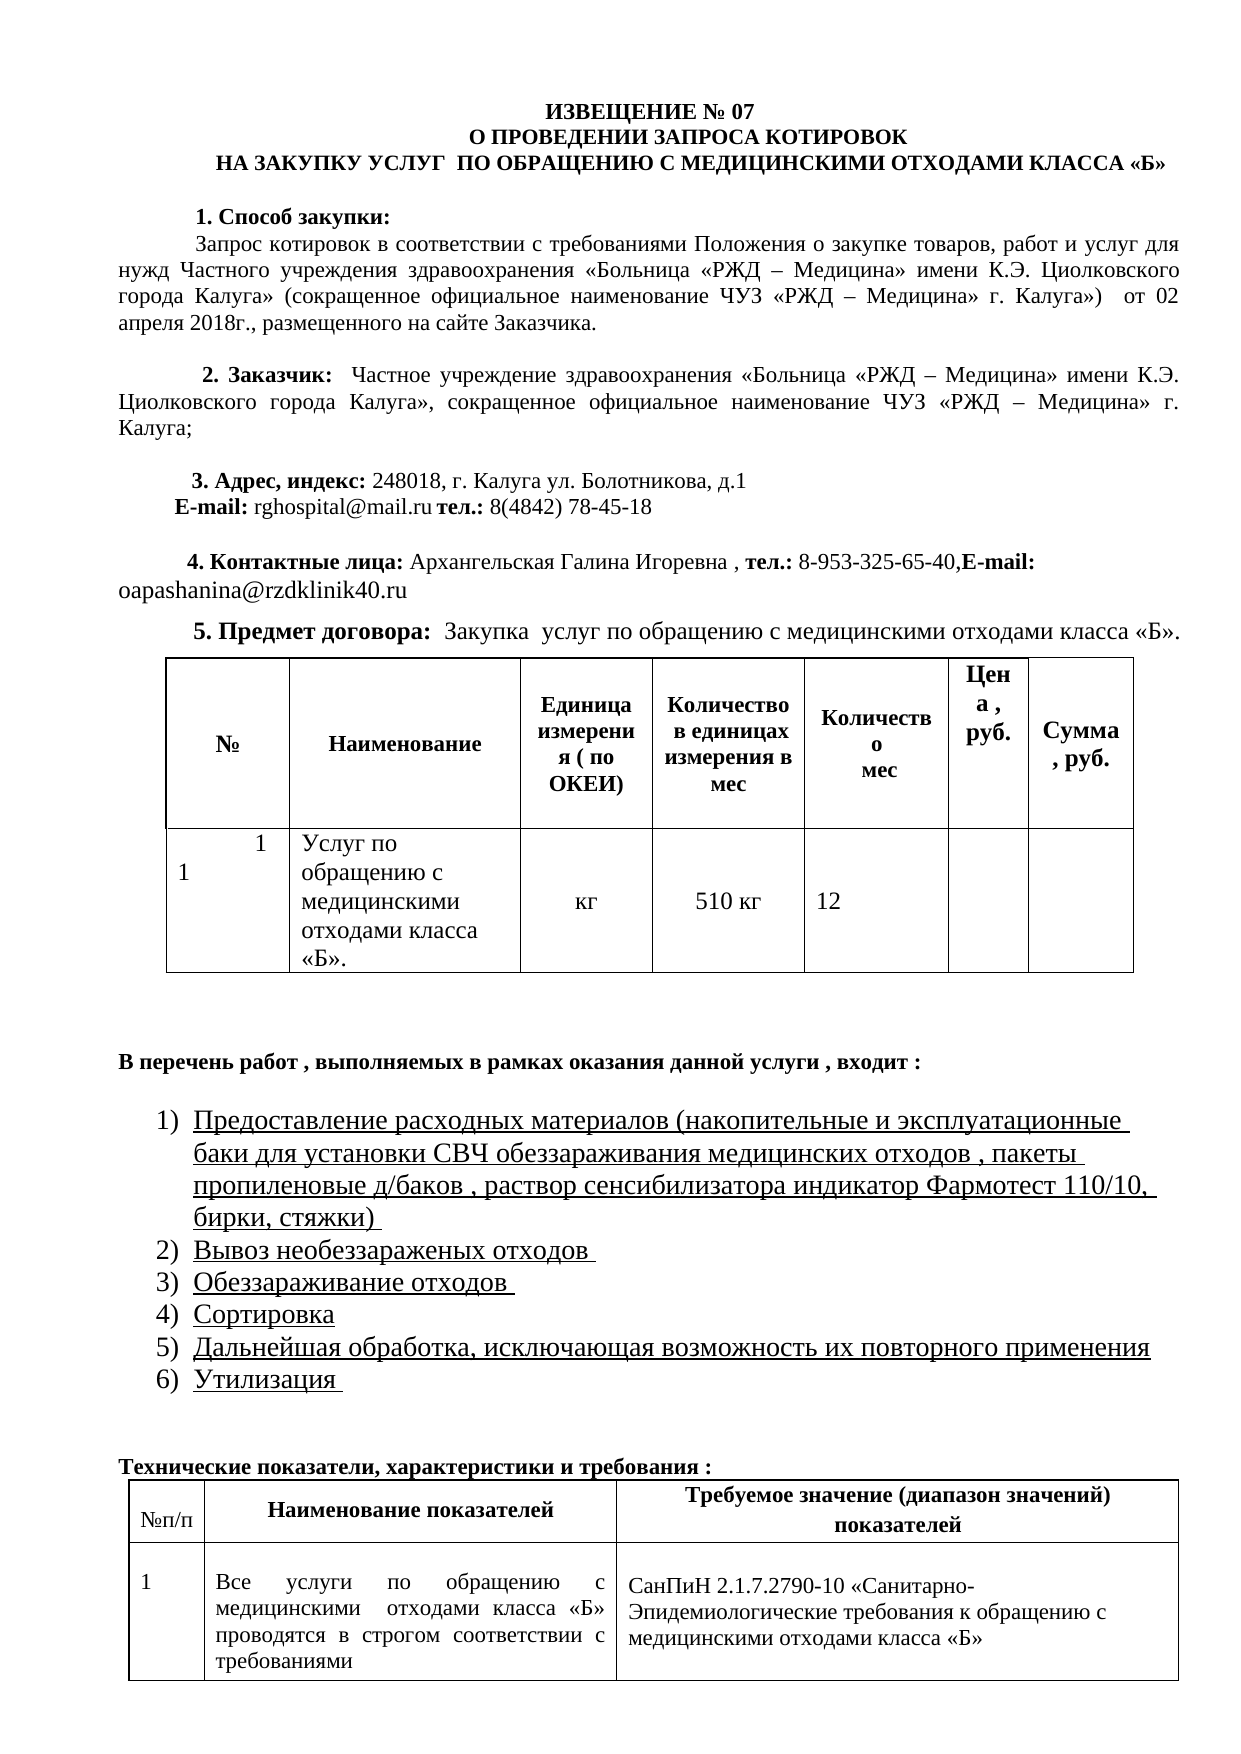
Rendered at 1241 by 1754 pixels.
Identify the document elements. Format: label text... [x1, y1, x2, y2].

text 1. Способ закупки: [118, 203, 1181, 230]
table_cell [617, 1543, 1178, 1680]
table_cell кг [521, 829, 652, 972]
table_cell 11 [167, 829, 289, 972]
table_cell [1029, 829, 1133, 972]
table_cell Услуг по обращению с медицинскими отходами класса «Б». [290, 829, 520, 972]
text E-mail: rghospital@mail.ru тел.: 8(4842) 78-45-18 [118, 493, 254, 520]
text 5. Предмет договора: Закупка услуг по обращению с медицинскими отходами класса «Б». [118, 616, 1181, 645]
list Сортировка [156, 1298, 1181, 1330]
table_header Цена , руб. [949, 659, 1028, 827]
table_cell 12 [805, 829, 948, 972]
text О ПРОВЕДЕНИИ ЗАПРОСА КОТИРОВОК [118, 124, 1181, 149]
table_header Единица измерения ( по ОКЕИ) [521, 659, 652, 827]
list Утилизация [156, 1362, 1181, 1395]
list Вывоз необеззараженых отходов [156, 1233, 1181, 1265]
list Дальнейшая обработка, исключающая возможность их повторного применения [156, 1330, 1181, 1362]
text 4. Контактные лица: Архангельская Галина Игоревна , тел.: 8-953-325-65-40,E-mail: oapashanina@rzdklinik40.ru [118, 546, 1181, 603]
table_cell 1 [130, 1543, 204, 1680]
list Предоставление расходных материалов (накопительные и эксплуатационные баки для установки СВЧ обеззараживания медицинских отходов , пакеты пропиленовые д/баков , раствор сенсибилизатора индикатор Фармотест 110/10, бирки, стяжки) [156, 1103, 1181, 1233]
subtitle Технические показатели, характеристики и требования : [118, 1453, 1181, 1479]
table_header Наименование [290, 659, 520, 827]
table_header Наименование показателей [205, 1481, 616, 1542]
text E-mail: rghospital@mail.ru тел.: 8(4842) 78-45-18 [432, 493, 1181, 520]
text 3. Адрес, индекс: 248018, г. Калуга ул. Болотникова, д.1 [118, 467, 1181, 493]
table_header Сумма, руб. [1029, 658, 1133, 827]
table_header Количество в единицах измерения в мес [653, 659, 804, 827]
table_header №п/п [130, 1481, 204, 1542]
text НА ЗАКУПКУ УСЛУГ ПО ОБРАЩЕНИЮ С МЕДИЦИНСКИМИ ОТХОДАМИ КЛАССА «Б» [118, 149, 1181, 175]
table_header Требуемое значение (диапазон значений) показателей [617, 1481, 1178, 1542]
subtitle В перечень работ , выполняемых в рамках оказания данной услуги , входит : [118, 1048, 1181, 1074]
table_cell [205, 1543, 616, 1680]
table_header Количество мес [805, 659, 948, 827]
table_cell [949, 829, 1028, 972]
text 2. Заказчик: Частное учреждение здравоохранения «Больница «РЖД – Медицина» имени К.Э. Циолковского города Калуга», сокращенное официальное наименование ЧУЗ «РЖД – Медицина» г. Калуга; [118, 362, 1181, 441]
text ИЗВЕЩЕНИЕ № 07 [118, 98, 1181, 124]
table_cell 510 кг [653, 829, 804, 972]
text Запрос котировок в соответствии с требованиями Положения о закупке товаров, работ и услуг для нужд Частного учреждения здравоохранения «Больница «РЖД – Медицина» имени К.Э. Циолковского города Калуга» (сокращенное официальное наименование ЧУЗ «РЖД – Медицина» г. Калуга») от 02 апреля 2018г., размещенного на сайте Заказчика. [118, 230, 1181, 335]
list Обеззараживание отходов [156, 1265, 1181, 1298]
table_header № [167, 659, 289, 827]
